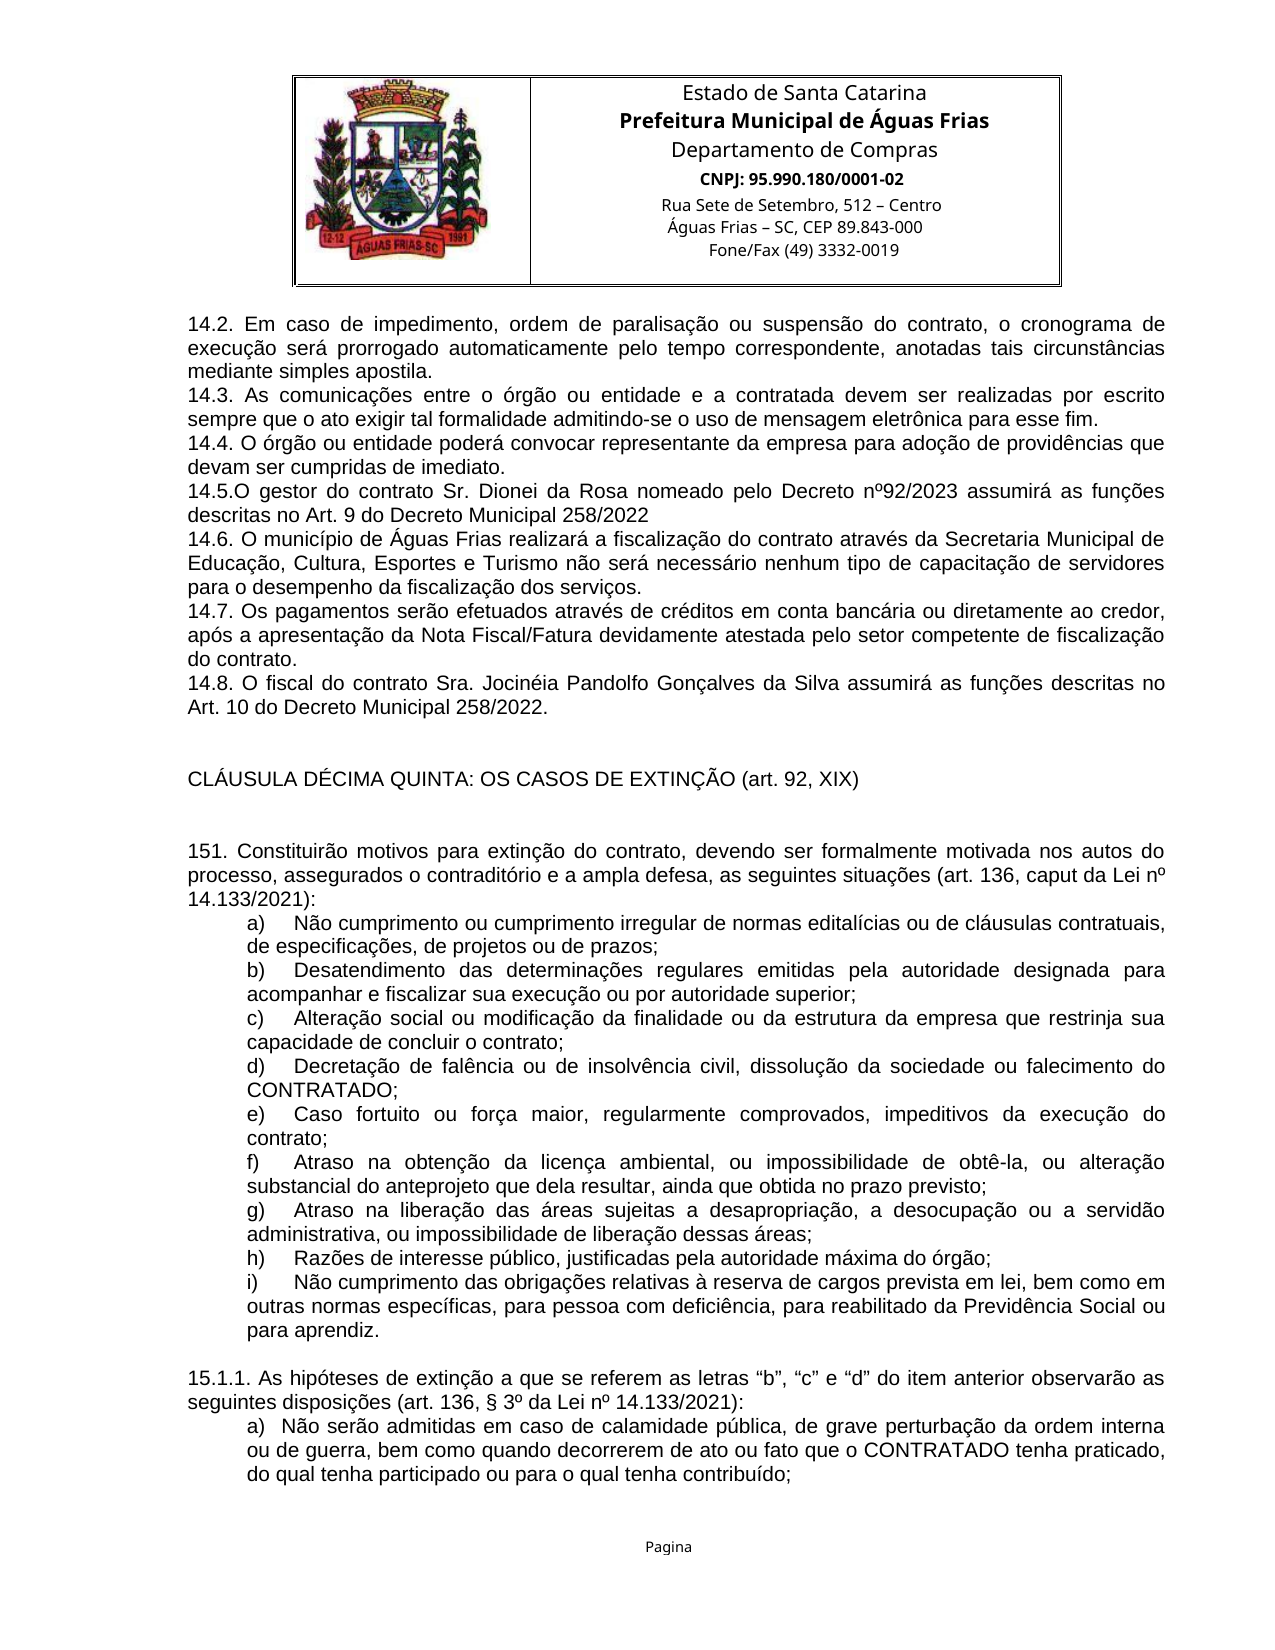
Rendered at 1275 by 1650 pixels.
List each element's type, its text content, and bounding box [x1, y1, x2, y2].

text 15.1.1. As hipóteses de extinção a que se referem as letras “b”, “c” e “d” do item anterior observarão as seguintes disposições (art. 136, § 3º da Lei nº 14.133/2021): [187, 1366, 1167, 1413]
text a) Não serão admitidas em caso de calamidade pública, de grave perturbação da ordem interna ou de guerra, bem como quando decorrerem de ato ou fato que o CONTRATADO tenha praticado, do qual tenha participado ou para o qual tenha contribuído; [247, 1413, 1167, 1485]
text CLÁUSULA DÉCIMA QUINTA: OS CASOS DE EXTINÇÃO (art. 92, XIX) [187, 767, 1167, 791]
text 14.5.O gestor do contrato Sr. Dionei da Rosa nomeado pelo Decreto nº92/2023 assumirá as funções descritas no Art. 9 do Decreto Municipal 258/2022 [187, 479, 1167, 527]
text 151. Constituirão motivos para extinção do contrato, devendo ser formalmente motivada nos autos do processo, assegurados o contraditório e a ampla defesa, as seguintes situações (art. 136, caput da Lei nº 14.133/2021): [187, 838, 1167, 910]
text 14.6. O município de Águas Frias realizará a fiscalização do contrato através da Secretaria Municipal de Educação, Cultura, Esportes e Turismo não será necessário nenhum tipo de capacitação de servidores para o desempenho da fiscalização dos serviços. [187, 527, 1167, 599]
text a) Não cumprimento ou cumprimento irregular de normas editalícias ou de cláusulas contratuais, de especificações, de projetos ou de prazos; [247, 910, 1167, 958]
text 14.4. O órgão ou entidade poderá convocar representante da empresa para adoção de providências que devam ser cumpridas de imediato. [187, 431, 1167, 479]
text 14.2. Em caso de impedimento, ordem de paralisação ou suspensão do contrato, o cronograma de execução será prorrogado automaticamente pelo tempo correspondente, anotadas tais circunstâncias mediante simples apostila. [187, 311, 1167, 383]
text 14.3. As comunicações entre o órgão ou entidade e a contratada devem ser realizadas por escrito sempre que o ato exigir tal formalidade admitindo-se o uso de mensagem eletrônica para esse fim. [187, 383, 1167, 431]
text i) Não cumprimento das obrigações relativas à reserva de cargos prevista em lei, bem como em outras normas específicas, para pessoa com deficiência, para reabilitado da Previdência Social ou para aprendiz. [247, 1270, 1167, 1342]
text g) Atraso na liberação das áreas sujeitas a desapropriação, a desocupação ou a servidão administrativa, ou impossibilidade de liberação dessas áreas; [247, 1198, 1167, 1246]
text f) Atraso na obtenção da licença ambiental, ou impossibilidade de obtê-la, ou alteração substancial do anteprojeto que dela resultar, ainda que obtida no prazo previsto; [247, 1150, 1167, 1198]
text b) Desatendimento das determinações regulares emitidas pela autoridade designada para acompanhar e fiscalizar sua execução ou por autoridade superior; [247, 958, 1167, 1006]
text 14.7. Os pagamentos serão efetuados através de créditos em conta bancária ou diretamente ao credor, após a apresentação da Nota Fiscal/Fatura devidamente atestada pelo setor competente de fiscalização do contrato. [187, 599, 1167, 671]
picture [305, 78, 491, 260]
text c) Alteração social ou modificação da finalidade ou da estrutura da empresa que restrinja sua capacidade de concluir o contrato; [247, 1006, 1167, 1054]
text 14.8. O fiscal do contrato Sra. Jocinéia Pandolfo Gonçalves da Silva assumirá as funções descritas no Art. 10 do Decreto Municipal 258/2022. [187, 671, 1167, 719]
text h) Razões de interesse público, justificadas pela autoridade máxima do órgão; [247, 1246, 1167, 1270]
text e) Caso fortuito ou força maior, regularmente comprovados, impeditivos da execução do contrato; [247, 1102, 1167, 1150]
text d) Decretação de falência ou de insolvência civil, dissolução da sociedade ou falecimento do CONTRATADO; [247, 1054, 1167, 1102]
